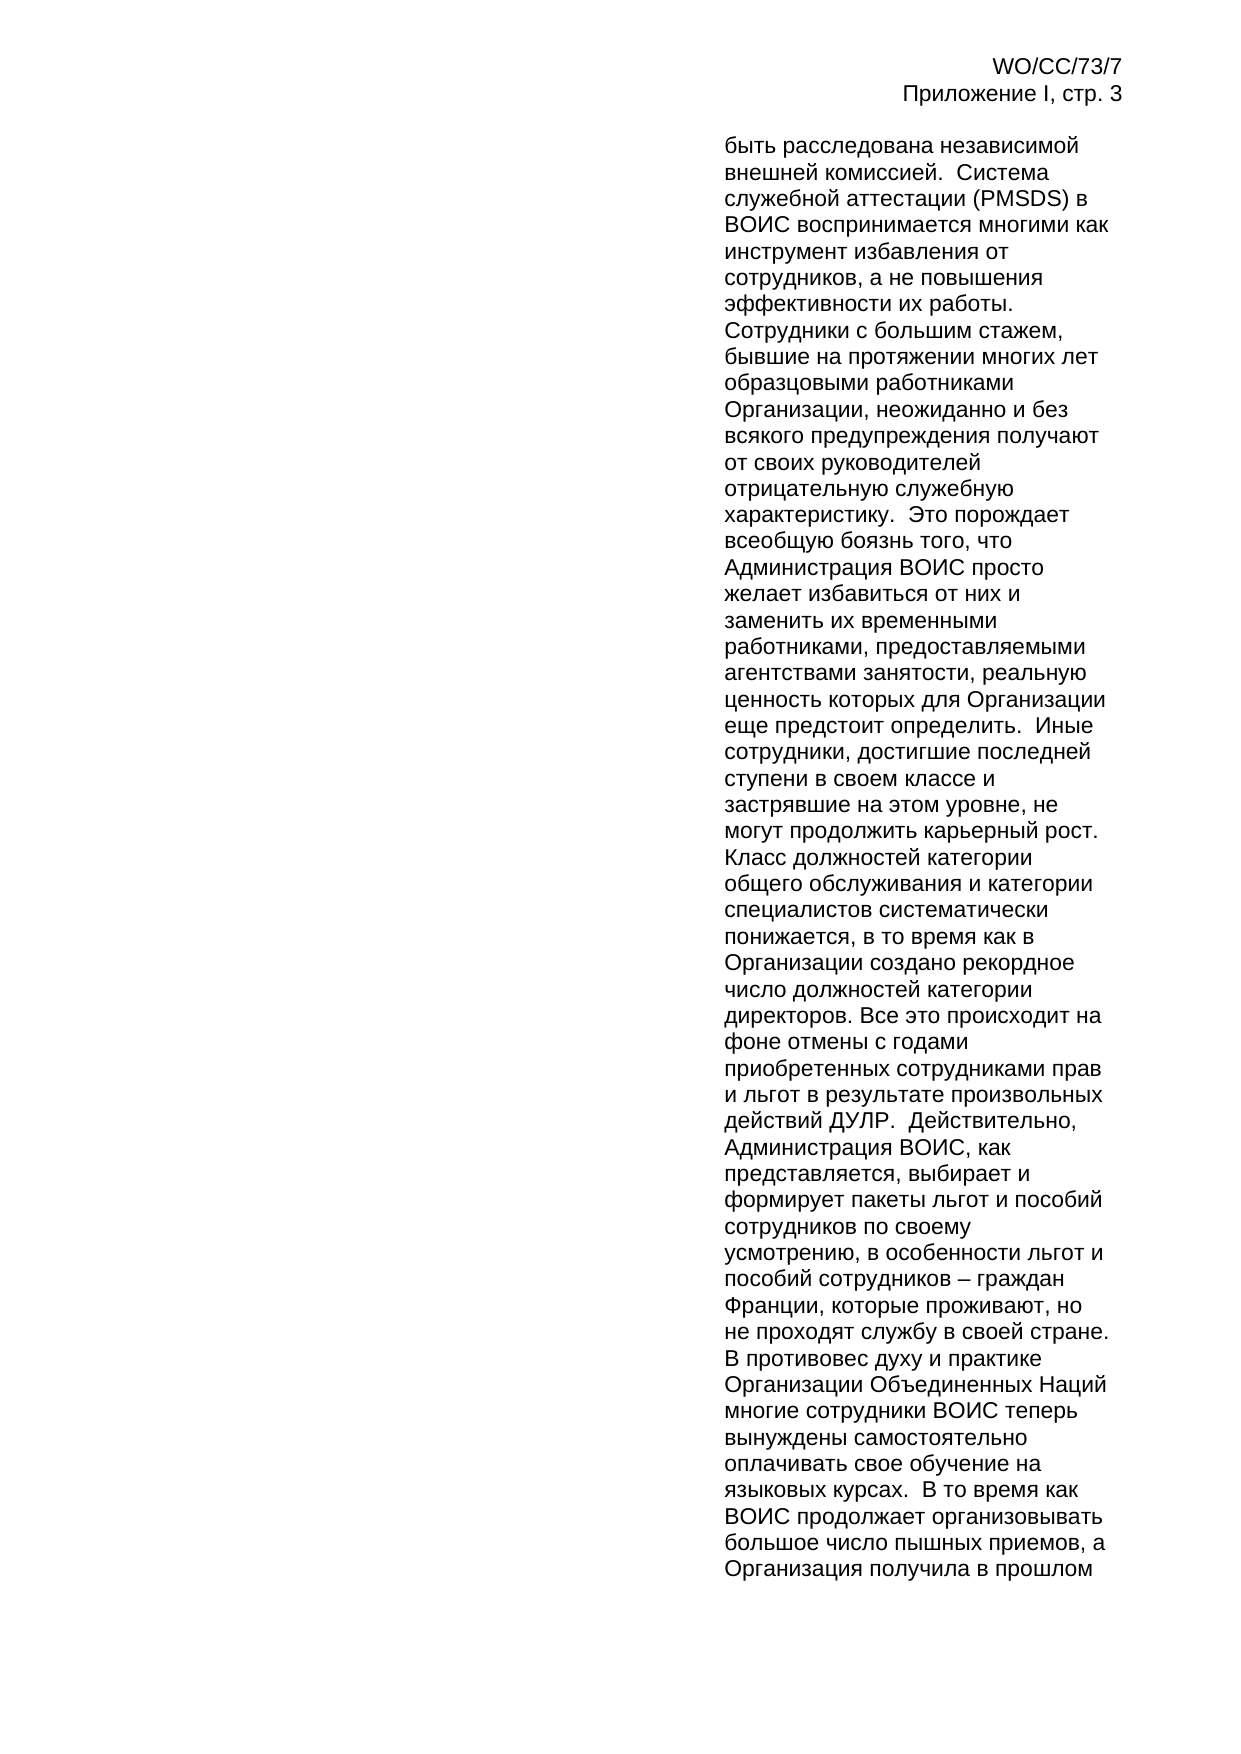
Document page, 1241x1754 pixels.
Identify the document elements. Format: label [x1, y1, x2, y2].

text [724, 132, 1111, 1582]
